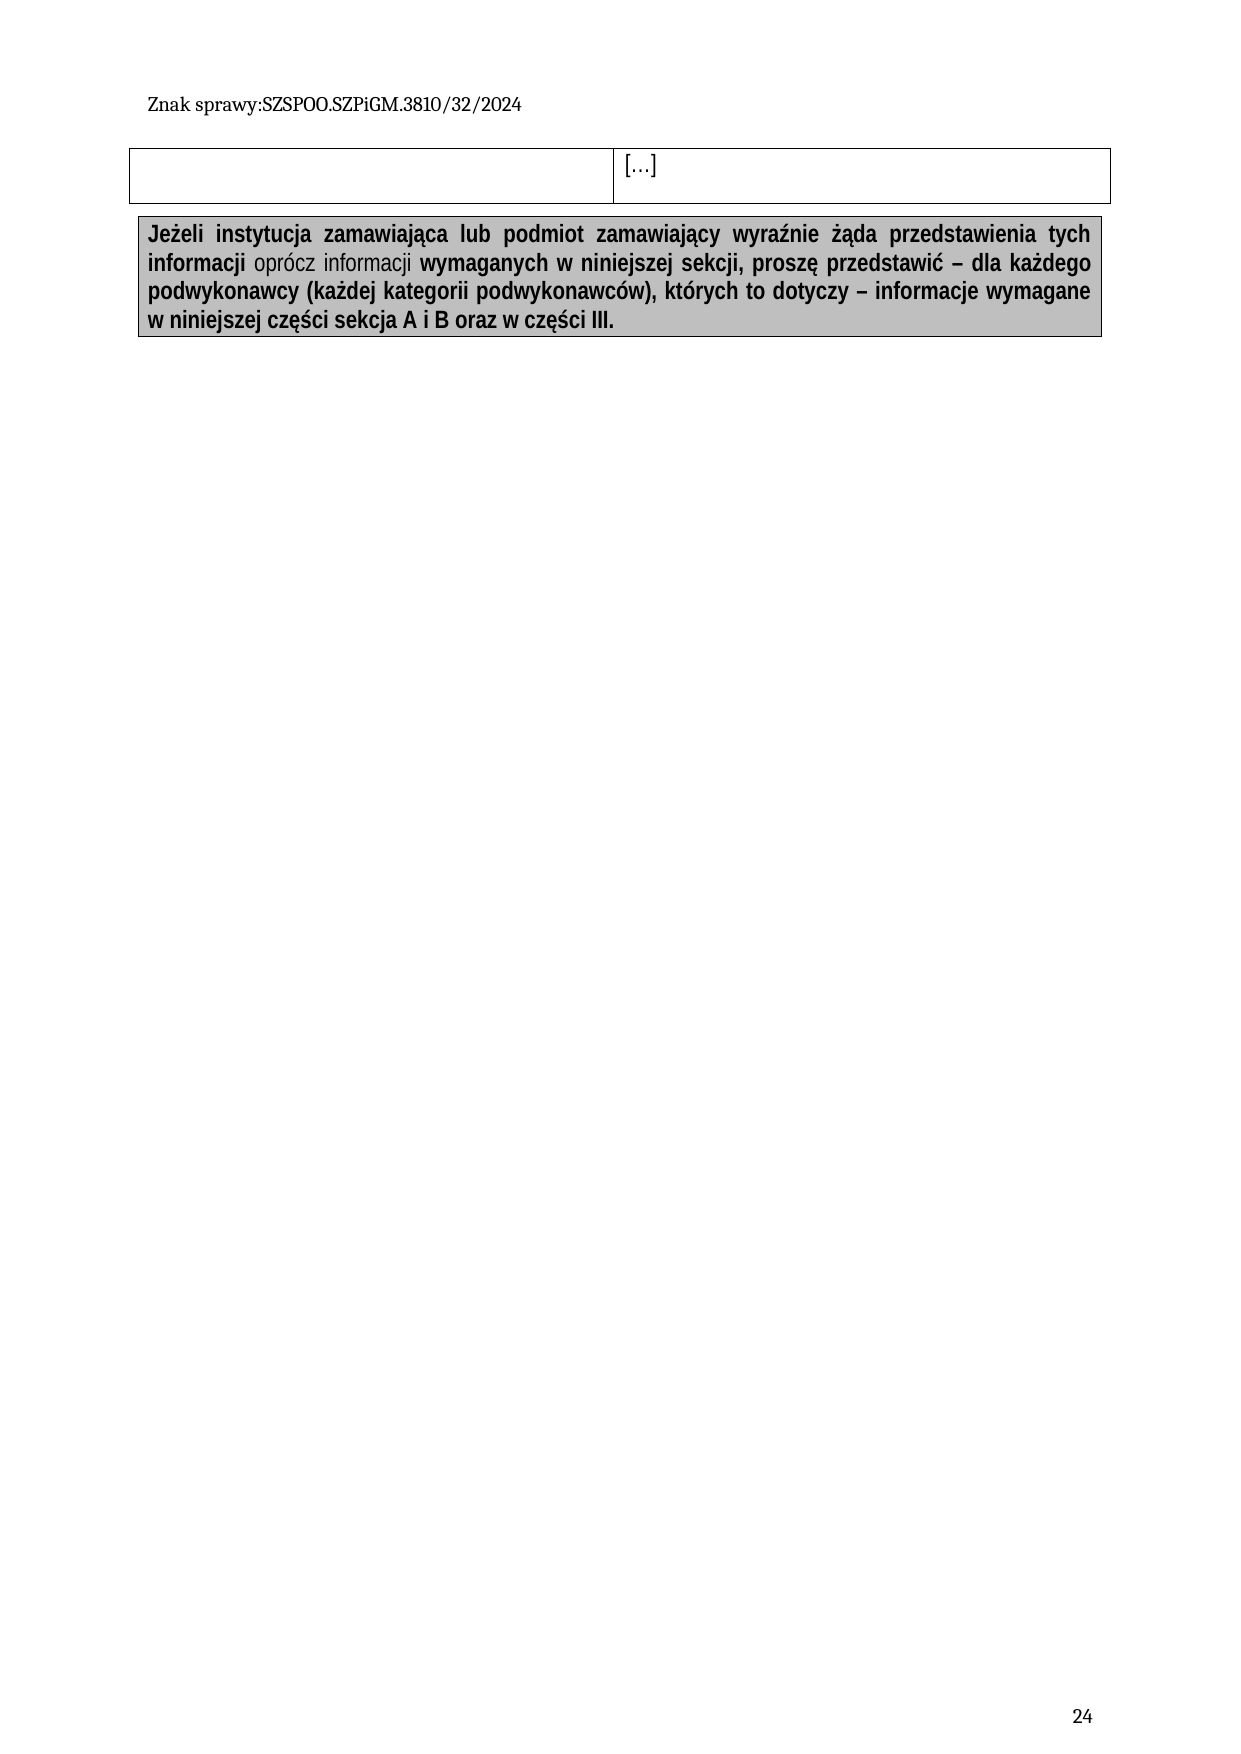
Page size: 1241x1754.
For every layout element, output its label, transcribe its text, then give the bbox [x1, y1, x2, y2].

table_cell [614, 149, 1110, 202]
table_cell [130, 149, 613, 202]
text Jeżeli instytucja zamawiająca lub podmiot zamawiający wyraźnie żąda przedstawienia tych informacji oprócz informacji wymaganych w niniejszej sekcji, proszę przedstawić – dla każdego podwykonawcy (każdej kategorii podwykonawców), których to dotyczy – informacje wymagane w niniejszej części sekcja A i B oraz w części III. [139, 217, 1101, 336]
